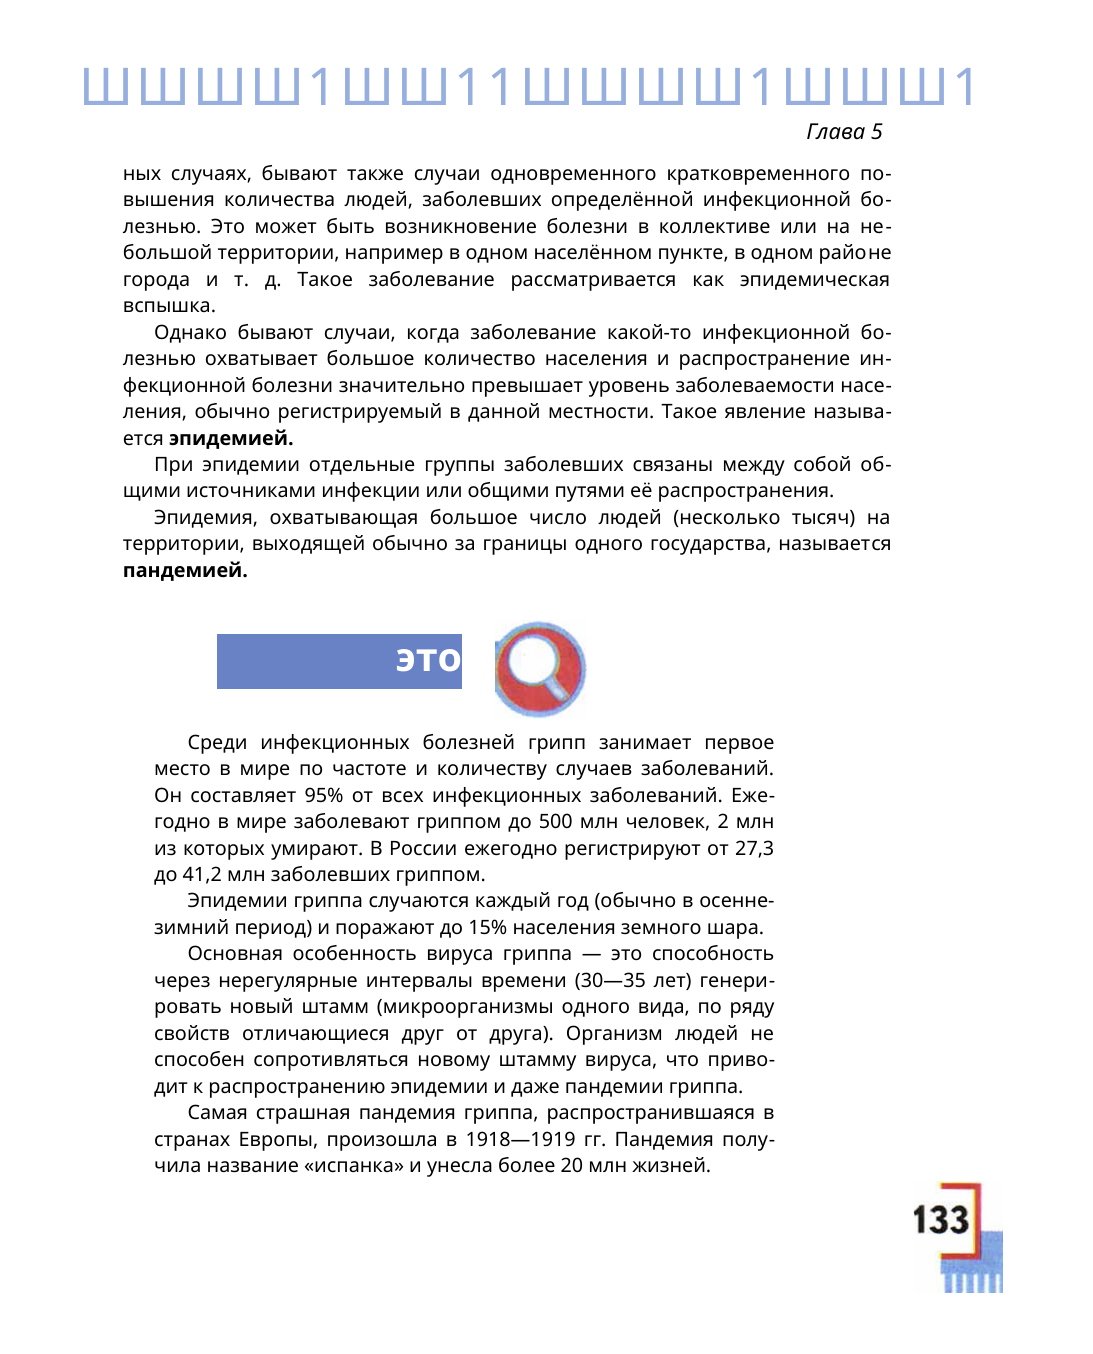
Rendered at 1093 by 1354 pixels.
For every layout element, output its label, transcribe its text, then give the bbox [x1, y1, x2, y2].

picture [913, 1181, 1003, 1293]
picture [495, 620, 588, 719]
text Глава 5 [806, 118, 1014, 144]
text ШШШШ1ШШ11ШШШШ1ШШШ1 [79, 54, 1014, 118]
text Эпидемии гриппа случаются каждый год (обычно в осенне- зимний период) и поражают до 15% населения земного шара. [154, 887, 775, 940]
text это интересно [217, 634, 462, 689]
text ных случаях, бывают также случаи одновременного кратковременного повышения количества людей, заболевших определённой инфекционной болезнью. Это может быть возникновение болезни в коллективе или на небольшой территории, например в одном населённом пункте, в одном районе города и т. д. Такое заболевание рассматривается как эпидемическая вспышка. [123, 159, 892, 318]
text При эпидемии отдельные группы заболевших связаны между собой общими источниками инфекции или общими путями её распространения. [123, 450, 892, 503]
text Основная особенность вируса гриппа — это способность через нерегулярные интервалы времени (30—35 лет) генерировать новый штамм (микроорганизмы одного вида, по ряду свойств отличающиеся друг от друга). Организм людей не способен сопротивляться новому штамму вируса, что приводит к распространению эпидемии и даже пандемии гриппа. [154, 940, 775, 1098]
text Однако бывают случаи, когда заболевание какой-то инфекционной болезнью охватывает большое количество населения и распространение инфекционной болезни значительно превышает уровень заболеваемости населения, обычно регистрируемый в данной местности. Такое явление называется эпидемией. [123, 318, 892, 450]
text Самая страшная пандемия гриппа, распространившаяся в странах Европы, произошла в 1918—1919 гг. Пандемия получила название «испанка» и унесла более 20 млн жизней. [154, 1098, 775, 1178]
text Среди инфекционных болезней грипп занимает первое место в мире по частоте и количеству случаев заболеваний. Он составляет 95% от всех инфекционных заболеваний. Ежегодно в мире заболевают гриппом до 500 млн человек, 2 млн из которых умирают. В России ежегодно регистрируют от 27,3 до 41,2 млн заболевших гриппом. [154, 728, 775, 887]
text Эпидемия, охватывающая большое число людей (несколько тысяч) на территории, выходящей обычно за границы одного государства, называется пандемией. [123, 503, 892, 583]
